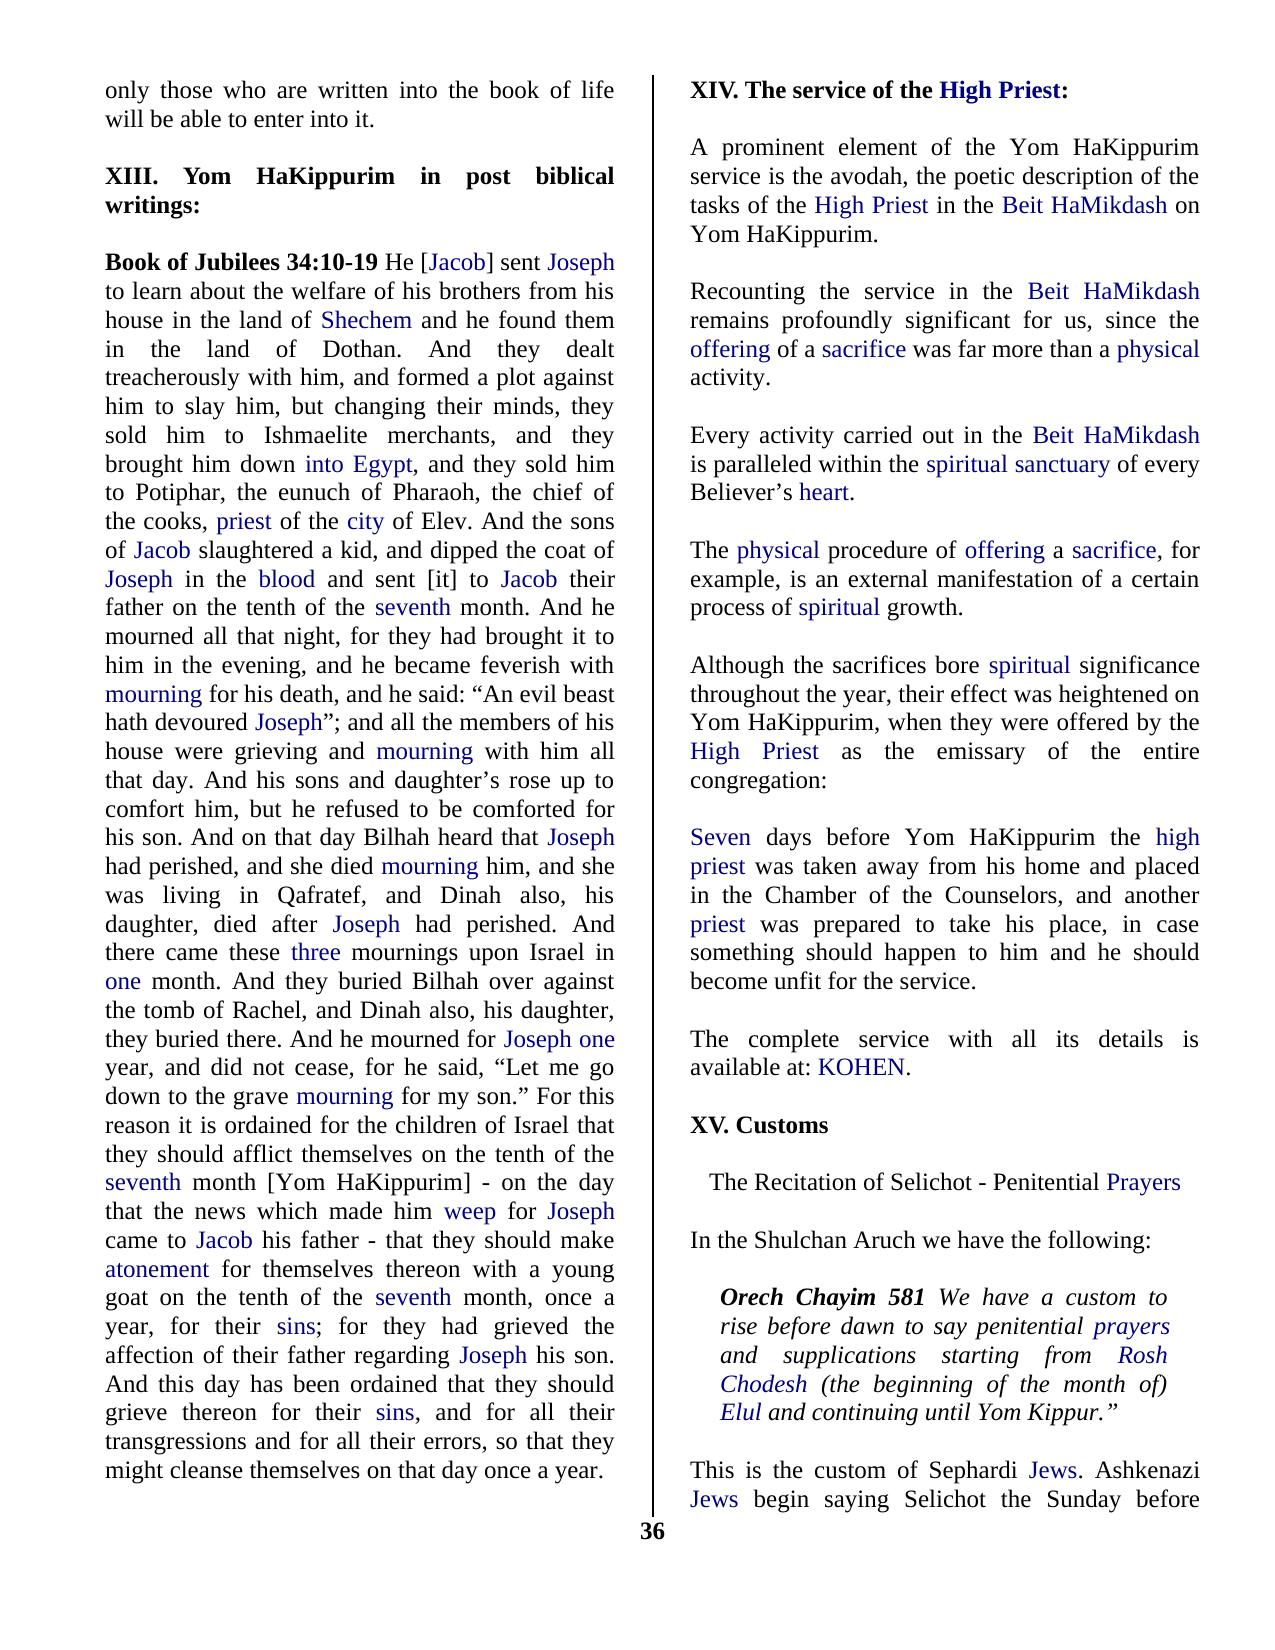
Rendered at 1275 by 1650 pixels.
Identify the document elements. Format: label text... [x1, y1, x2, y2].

text In the Shulchan Aruch we have the following: [690, 1225, 1200, 1254]
text A prominent element of the Yom HaKippurim service is the avodah, the poetic description of the tasks of the High Priest in the Beit HaMikdash on Yom HaKippurim. [690, 132, 1200, 247]
subtitle XV. Customs [690, 1110, 1200, 1139]
text Orech Chayim 581 We have a custom to rise before dawn to say penitential prayers and supplications starting from Rosh Chodesh (the beginning of the month of) Elul and continuing until Yom Kippur.” [720, 1282, 1170, 1426]
text The complete service with all its details is available at: KOHEN. [690, 1024, 1200, 1081]
text Although the sacrifices bore spiritual significance throughout the year, their effect was heightened on Yom HaKippurim, when they were offered by the High Priest as the emissary of the entire congregation: [690, 650, 1200, 794]
subtitle XIII. Yom HaKippurim in post biblical writings: [105, 161, 615, 219]
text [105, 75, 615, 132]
text The Recitation of Selichot - Penitential Prayers [690, 1167, 1200, 1196]
subtitle XIV. The service of the High Priest: [690, 75, 1200, 104]
text Recounting the service in the Beit HaMikdash remains profoundly significant for us, since the offering of a sacrifice was far more than a physical activity. [690, 276, 1200, 391]
text Every activity carried out in the Beit HaMikdash is paralleled within the spiritual sanctuary of every Believer’s heart. [690, 420, 1200, 506]
text Seven days before Yom HaKippurim the high priest was taken away from his home and placed in the Chamber of the Counselors, and another priest was prepared to take his place, in case something should happen to him and he should become unfit for the service. [690, 822, 1200, 995]
text The physical procedure of offering a sacrifice, for example, is an external manifestation of a certain process of spiritual growth. [690, 535, 1200, 621]
text Book of Jubilees 34:10-19 He [Jacob] sent Joseph to learn about the welfare of his brothers from his house in the land of Shechem and he found them in the land of Dothan. And they dealt treacherously with him, and formed a plot against him to slay him, but changing their minds, they sold him to Ishmaelite merchants, and they brought him down into Egypt, and they sold him to Potiphar, the eunuch of Pharaoh, the chief of the cooks, priest of the city of Elev. And the sons of Jacob slaughtered a kid, and dipped the coat of Joseph in the blood and sent [it] to Jacob their father on the tenth of the seventh month. And he mourned all that night, for they had brought it to him in the evening, and he became feverish with mourning for his death, and he said: “An evil beast hath devoured Joseph”; and all the members of his house were grieving and mourning with him all that day. And his sons and daughter’s rose up to comfort him, but he refused to be comforted for his son. And on that day Bilhah heard that Joseph had perished, and she died mourning him, and she was living in Qafratef, and Dinah also, his daughter, died after Joseph had perished. And there came these three mournings upon Israel in one month. And they buried Bilhah over against the tomb of Rachel, and Dinah also, his daughter, they buried there. And he mourned for Joseph one year, and did not cease, for he said, “Let me go down to the grave mourning for my son.” For this reason it is ordained for the children of Israel that they should afflict themselves on the tenth of the seventh month [Yom HaKippurim] - on the day that the news which made him weep for Joseph came to Jacob his father - that they should make atonement for themselves thereon with a young goat on the tenth of the seventh month, once a year, for their sins; for they had grieved the affection of their father regarding Joseph his son. And this day has been ordained that they should grieve thereon for their sins, and for all their transgressions and for all their errors, so that they might cleanse themselves on that day once a year. [105, 247, 615, 1484]
